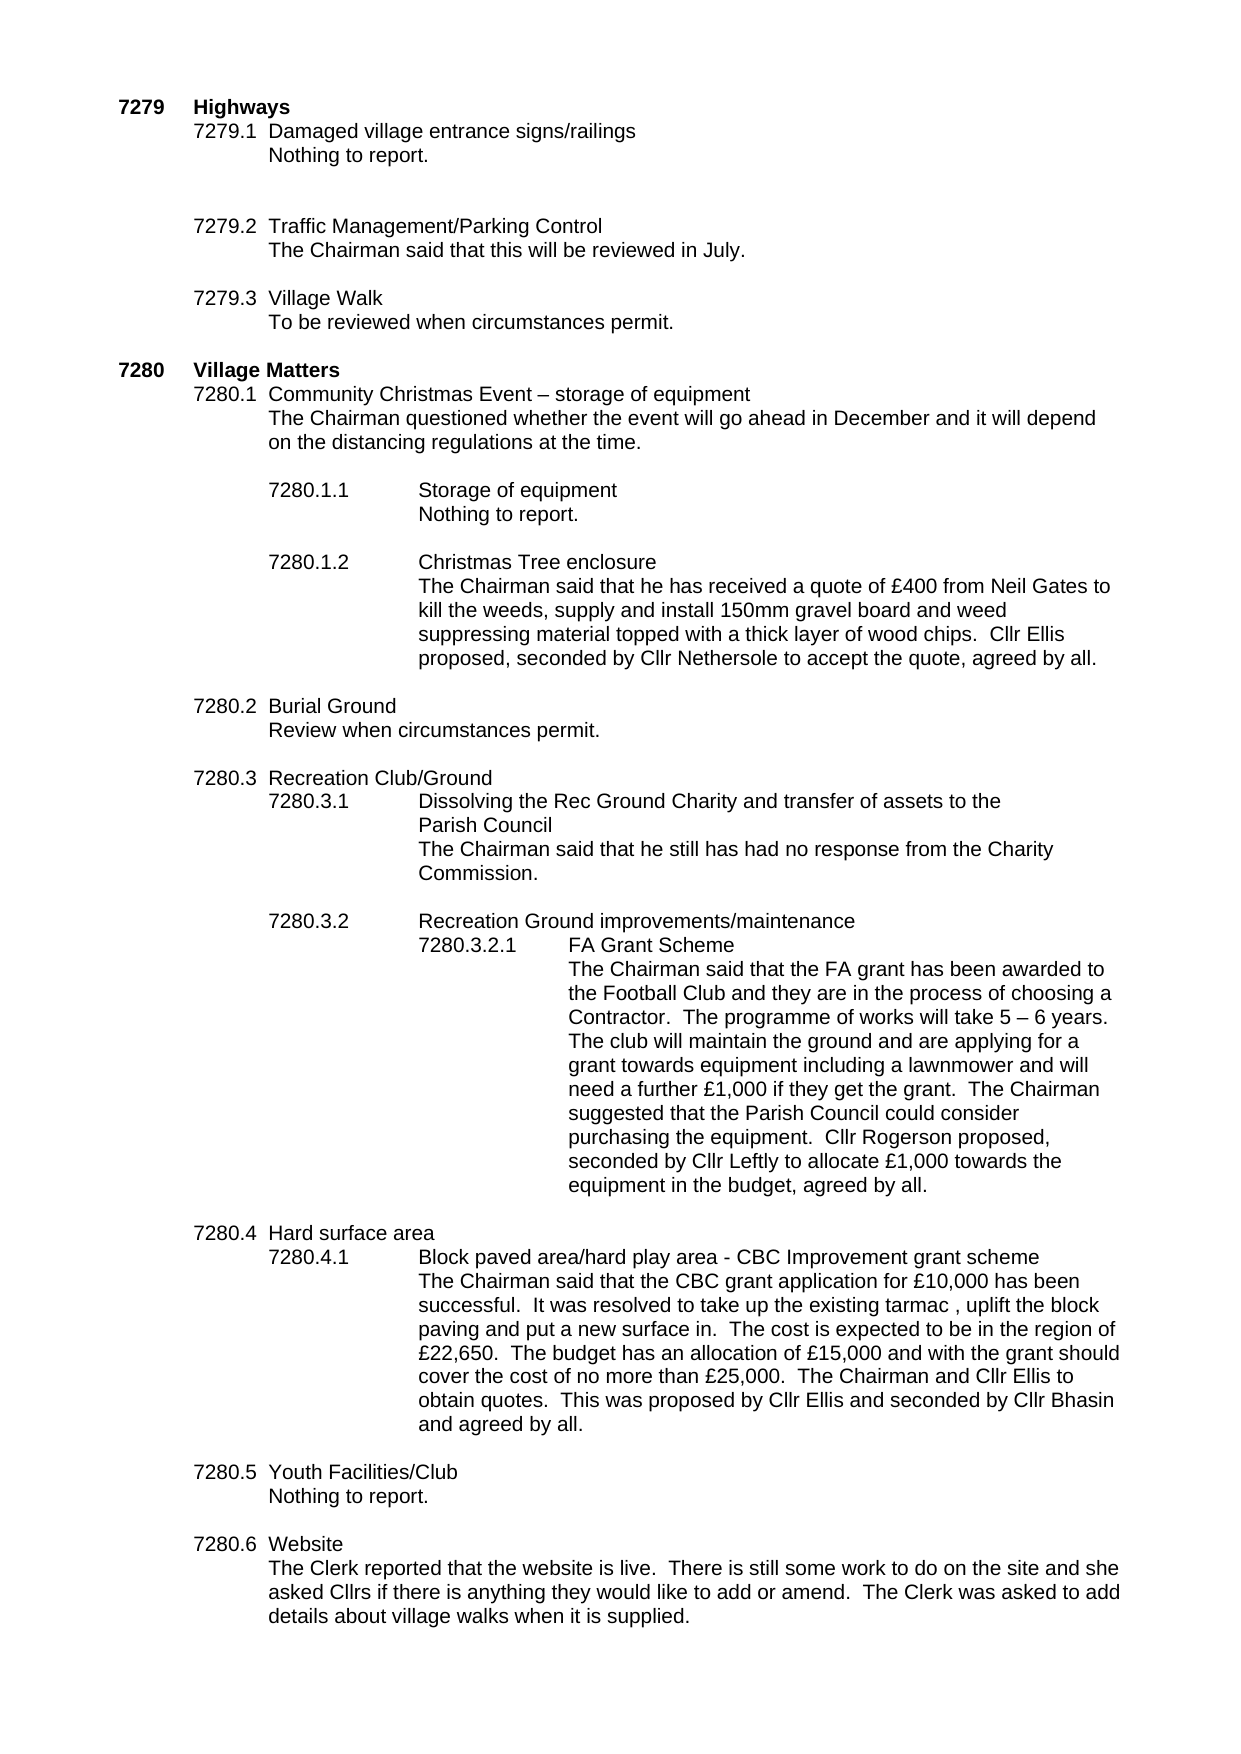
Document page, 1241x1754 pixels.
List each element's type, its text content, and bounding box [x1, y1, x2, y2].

text 7280.3 Recreation Club/Ground [118, 765, 1122, 789]
list The Chairman said that he has received a quote of £400 from Neil Gates to kill the weeds, supply and install 150mm gravel board and weed suppressing material topped with a thick layer of wood chips. Cllr Ellis proposed, seconded by Cllr Nethersole to accept the quote, agreed by all. [418, 574, 1122, 669]
text Nothing to report. [268, 142, 1122, 166]
text 7280.3.2 Recreation Ground improvements/maintenance [193, 909, 1122, 933]
text 7280.4 Hard surface area [118, 1221, 1122, 1244]
text Parish Council [343, 813, 1122, 837]
text 7280.3.2.1 FA Grant Scheme [418, 933, 1122, 957]
text 7279.2 Traffic Management/Parking Control [118, 214, 1122, 238]
list Nothing to report. [268, 502, 1122, 526]
text The Chairman said that this will be reviewed in July. [268, 238, 1122, 262]
text The Chairman said that the FA grant has been awarded to the Football Club and they are in the process of choosing a Contractor. The programme of works will take 5 – 6 years. The club will maintain the ground and are applying for a grant towards equipment including a lawnmower and will need a further £1,000 if they get the grant. The Chairman suggested that the Parish Council could consider purchasing the equipment. Cllr Rogerson proposed, seconded by Cllr Leftly to allocate £1,000 towards the equipment in the budget, agreed by all. [568, 957, 1122, 1197]
text 7280.2 Burial Ground [118, 693, 1122, 717]
text 7279 Highways [118, 94, 1122, 118]
text The Chairman said that he still has had no response from the Charity Commission. [418, 837, 1122, 885]
list The Chairman questioned whether the event will go ahead in December and it will depend on the distancing regulations at the time. [268, 406, 1122, 454]
text 7279.3 Village Walk [118, 286, 1122, 310]
text 7280.4.1 Block paved area/hard play area - CBC Improvement grant scheme [193, 1244, 1122, 1268]
text 7280.6 Website [118, 1532, 1122, 1556]
text 7280 Village Matters [118, 358, 1122, 382]
text Nothing to report. [268, 1484, 1122, 1508]
list Youth Facilities/Club [193, 1460, 1122, 1484]
text 7280.1 Community Christmas Event – storage of equipment [118, 382, 1122, 406]
list 7280.1.1 Storage of equipment [268, 478, 1122, 502]
text Review when circumstances permit. [193, 717, 1122, 741]
text The Chairman said that the CBC grant application for £10,000 has been successful. It was resolved to take up the existing tarmac , uplift the block paving and put a new surface in. The cost is expected to be in the region of £22,650. The budget has an allocation of £15,000 and with the grant should cover the cost of no more than £25,000. The Chairman and Cllr Ellis to obtain quotes. This was proposed by Cllr Ellis and seconded by Cllr Bhasin and agreed by all. [418, 1268, 1122, 1436]
text 7279.1 Damaged village entrance signs/railings [118, 118, 1122, 142]
list 7280.1.2 Christmas Tree enclosure [268, 550, 1122, 574]
text 7280.3.1 Dissolving the Rec Ground Charity and transfer of assets to the [193, 789, 1122, 813]
text To be reviewed when circumstances permit. [268, 310, 1122, 334]
text The Clerk reported that the website is live. There is still some work to do on the site and she asked Cllrs if there is anything they would like to add or amend. The Clerk was asked to add details about village walks when it is supplied. [268, 1556, 1122, 1628]
